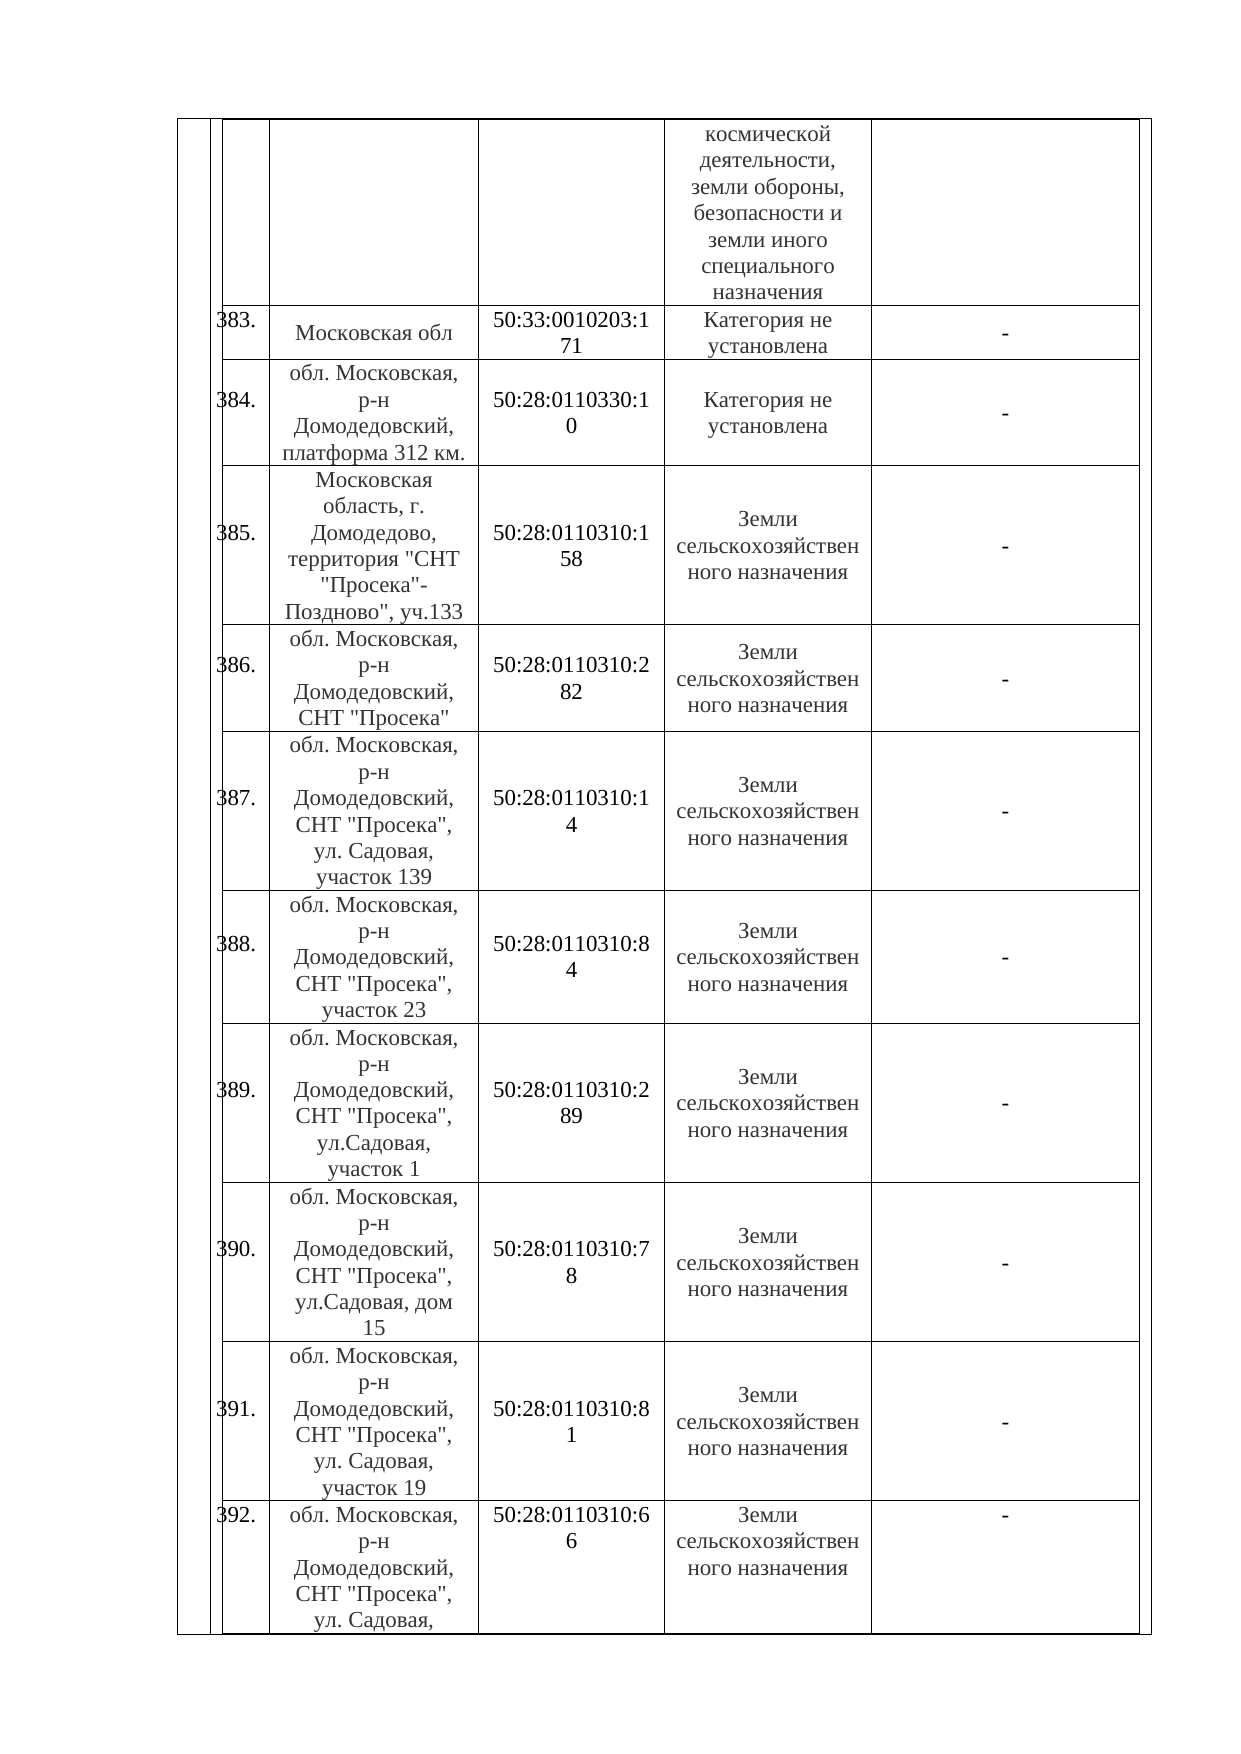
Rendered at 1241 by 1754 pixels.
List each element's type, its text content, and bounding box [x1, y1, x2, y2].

table_cell [211, 119, 222, 1634]
table_cell [479, 306, 664, 359]
table_cell [223, 732, 269, 890]
table_cell [665, 120, 871, 305]
table_cell [479, 891, 664, 1023]
table_cell [665, 360, 871, 465]
table_cell [872, 1183, 1139, 1341]
table_cell [872, 625, 1139, 731]
table_cell [270, 120, 478, 305]
table_cell [872, 1024, 1139, 1182]
table_cell [872, 306, 1139, 359]
table_cell [872, 360, 1139, 465]
table_cell [665, 1024, 871, 1182]
table_cell [223, 120, 269, 305]
table_cell [665, 732, 871, 890]
table_cell [223, 1183, 269, 1341]
table_cell [665, 1342, 871, 1500]
table_cell [665, 1501, 871, 1633]
table_cell [479, 1501, 664, 1633]
table_cell [872, 891, 1139, 1023]
table_cell [223, 1342, 269, 1500]
table_cell [872, 120, 1139, 305]
table_cell [270, 1342, 478, 1500]
table_cell [1140, 119, 1151, 1634]
table_cell [479, 732, 664, 890]
table_cell [665, 625, 871, 731]
table_cell [479, 120, 664, 305]
table_cell [665, 466, 871, 624]
table_cell [872, 1501, 1139, 1633]
table_cell [270, 306, 478, 359]
table_cell [223, 466, 269, 624]
table_cell [270, 891, 478, 1023]
table_cell [479, 1342, 664, 1500]
table_cell [223, 625, 269, 731]
table_cell 3 [178, 119, 210, 1634]
table_cell [665, 1183, 871, 1341]
table_cell [270, 360, 478, 465]
table_cell [270, 1501, 478, 1633]
table_cell [270, 625, 478, 731]
table_cell [270, 1024, 478, 1182]
table_cell [223, 891, 269, 1023]
table_cell [479, 625, 664, 731]
table_cell [479, 1183, 664, 1341]
table_cell [223, 1024, 269, 1182]
table_cell [223, 1501, 269, 1633]
table_cell [479, 360, 664, 465]
table_cell [479, 1024, 664, 1182]
table_cell [223, 306, 269, 359]
table_cell [223, 360, 269, 465]
table_cell [665, 306, 871, 359]
table_cell [270, 1183, 478, 1341]
table_cell [665, 891, 871, 1023]
table_cell [872, 732, 1139, 890]
table_cell [479, 466, 664, 624]
table_cell [872, 466, 1139, 624]
table_cell [872, 1342, 1139, 1500]
table_cell [270, 732, 478, 890]
table_cell [270, 466, 478, 624]
